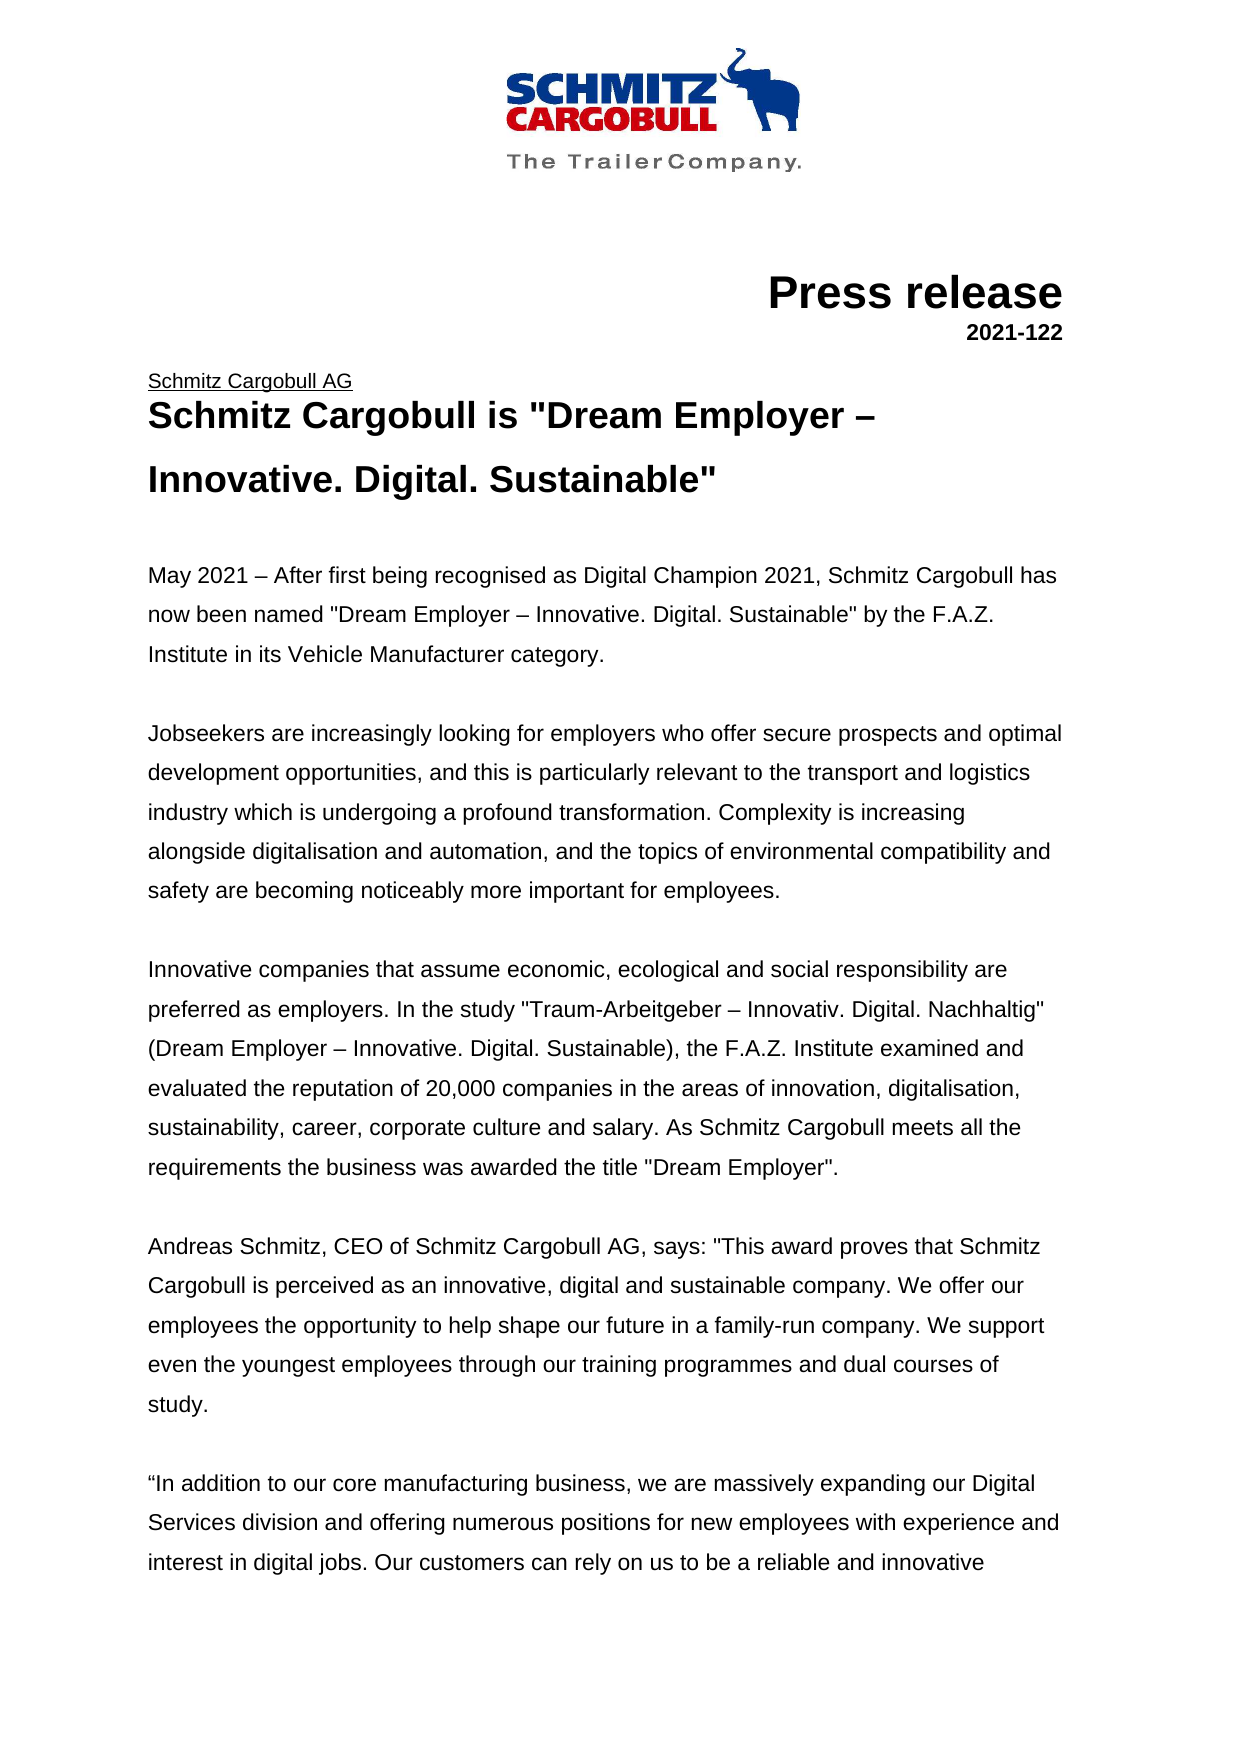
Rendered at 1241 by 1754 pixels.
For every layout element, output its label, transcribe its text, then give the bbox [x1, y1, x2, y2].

text “In addition to our core manufacturing business, we are massively expanding our Digital Services division and offering numerous positions for new employees with experience and interest in digital jobs. Our customers can rely on us to be a reliable and innovative [148, 1470, 1063, 1575]
text Innovative companies that assume economic, ecological and social responsibility are preferred as employers. In the study "Traum-Arbeitgeber – Innovativ. Digital. Nachhaltig" (Dream Employer – Innovative. Digital. Sustainable), the F.A.Z. Institute examined and evaluated the reputation of 20,000 companies in the areas of innovation, digitalisation, sustainability, career, corporate culture and salary. As Schmitz Cargobull meets all the requirements the business was awarded the title "Dream Employer". [148, 956, 1063, 1180]
text 2021-122 [148, 318, 1063, 345]
text Jobseekers are increasingly looking for employers who offer secure prospects and optimal development opportunities, and this is particularly relevant to the transport and logistics industry which is undergoing a profound transformation. Complexity is increasing alongside digitalisation and automation, and the topics of environmental compatibility and safety are becoming noticeably more important for employees. [148, 719, 1063, 904]
text Press release [443, 266, 1063, 318]
text Schmitz Cargobull AG [148, 369, 1107, 393]
text May 2021 – After first being recognised as Digital Champion 2021, Schmitz Cargobull has now been named "Dream Employer – Innovative. Digital. Sustainable" by the F.A.Z. Institute in its Vehicle Manufacturer category. [148, 562, 1063, 667]
text Schmitz Cargobull is "Dream Employer – Innovative. Digital. Sustainable" [148, 393, 1063, 501]
picture [506, 48, 801, 172]
text Andreas Schmitz, CEO of Schmitz Cargobull AG, says: "This award proves that Schmitz Cargobull is perceived as an innovative, digital and sustainable company. We offer our employees the opportunity to help shape our future in a family-run company. We support even the youngest employees through our training programmes and dual courses of study. [148, 1233, 1063, 1417]
